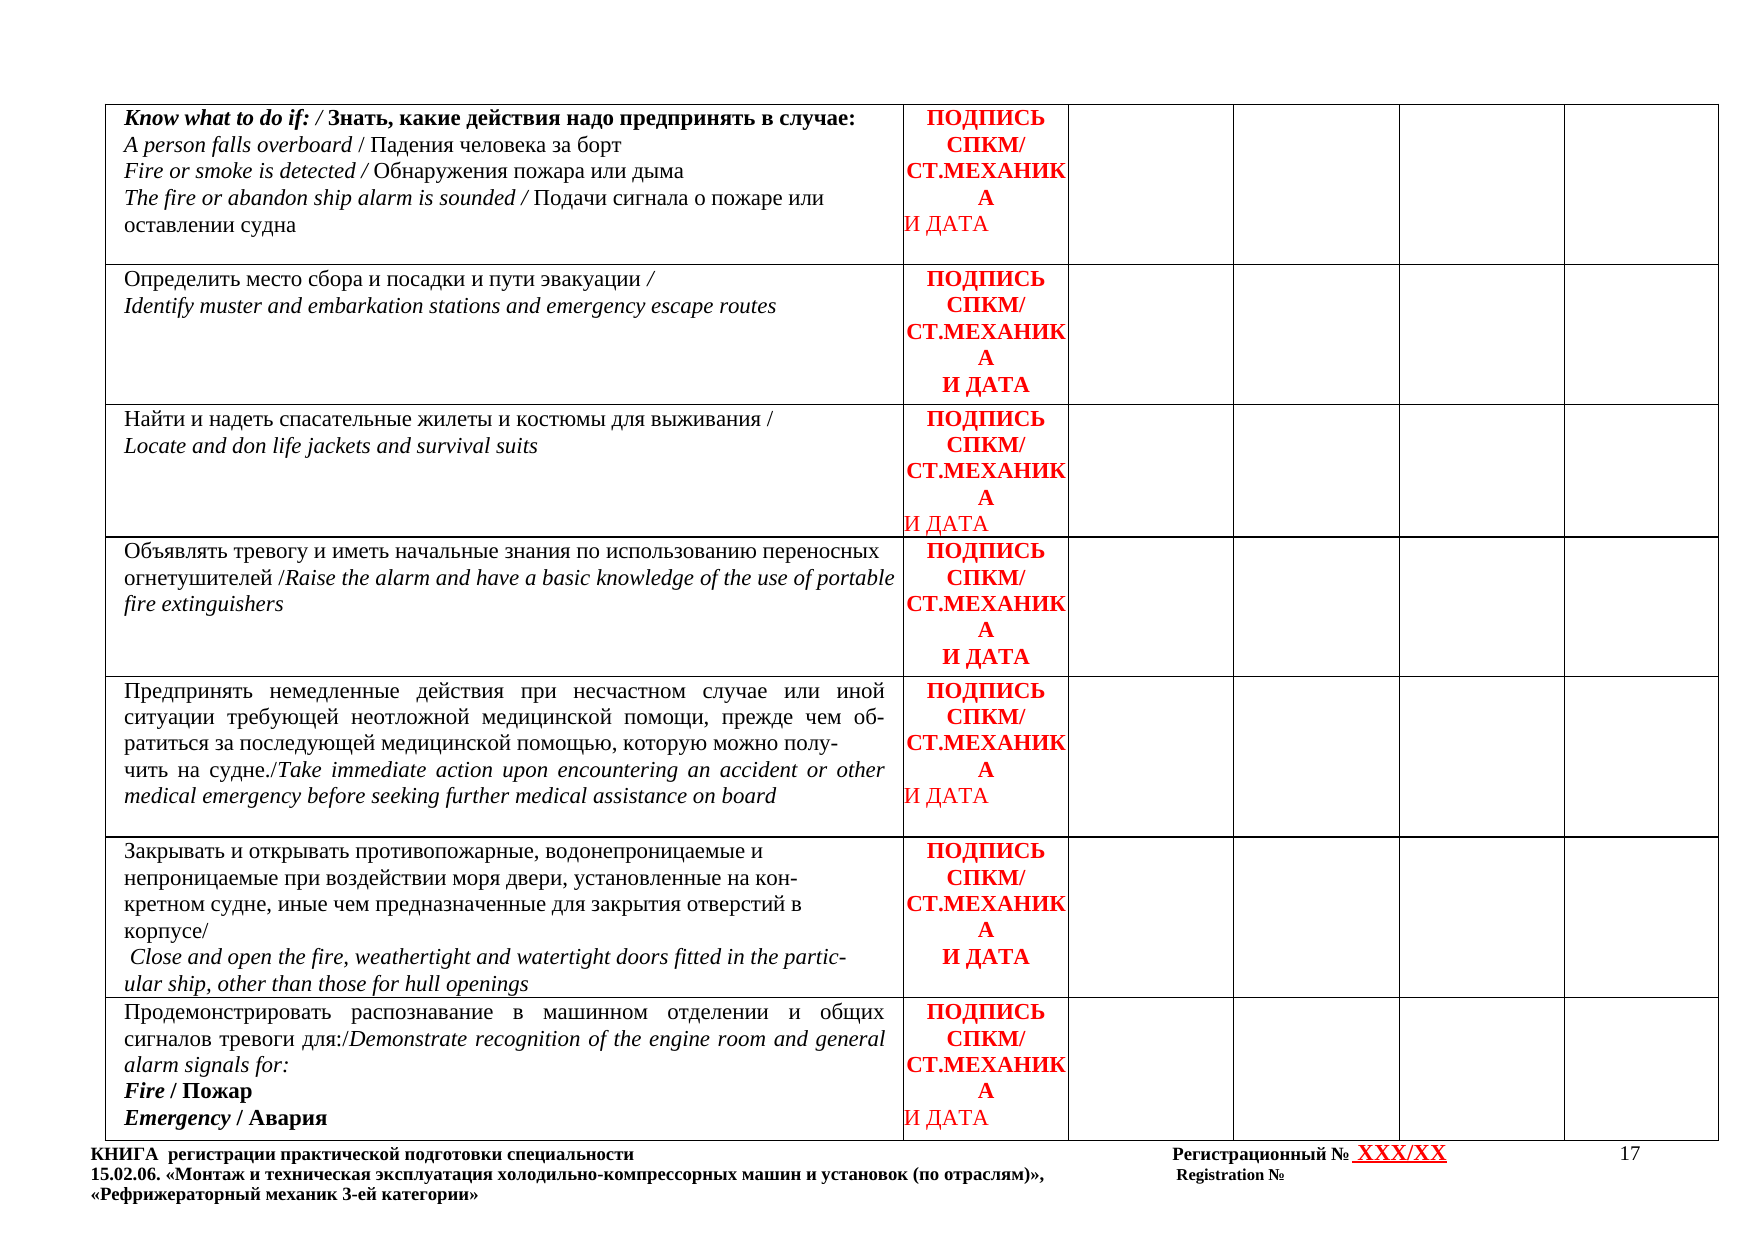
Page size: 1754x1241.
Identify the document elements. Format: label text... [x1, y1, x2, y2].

table_cell [1400, 538, 1564, 676]
table_cell [1400, 998, 1564, 1139]
table_cell [1234, 838, 1399, 997]
table_cell [1069, 265, 1233, 403]
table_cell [106, 998, 903, 1139]
table_cell [1565, 838, 1718, 997]
table_cell [1069, 998, 1233, 1139]
table_cell Определить место сбора и посадки и пути эвакуации / Identify muster and embarkation stations and emergency escape routes [106, 265, 903, 403]
table_cell [1234, 538, 1399, 676]
table_cell [1069, 838, 1233, 997]
table_cell ПОДПИСЬ СПКМ/ СТ.МЕХАНИКА И ДАТА [904, 677, 1068, 836]
table_cell [1400, 265, 1564, 403]
table_cell [1069, 538, 1233, 676]
table_cell Объявлять тревогу и иметь начальные знания по использованию переносных огнетушителей /Raise the alarm and have a basic knowledge of the use of portable fire extinguishers [106, 538, 903, 676]
table_cell [1565, 998, 1718, 1139]
table_cell [1069, 105, 1233, 264]
table_cell [1069, 677, 1233, 836]
table_cell [1400, 677, 1564, 836]
table_cell Найти и надеть спасательные жилеты и костюмы для выживания / Locate and don life jackets and survival suits [106, 405, 903, 536]
table_cell [1400, 838, 1564, 997]
table_cell ПОДПИСЬ СПКМ/ СТ.МЕХАНИКА И ДАТА [904, 405, 1068, 536]
table_cell [1565, 677, 1718, 836]
table_cell [1400, 105, 1564, 264]
table_cell [1400, 405, 1564, 536]
table_cell ПОДПИСЬ СПКМ/ СТ.МЕХАНИКА И ДАТА [904, 265, 1068, 403]
table_cell ПОДПИСЬ СПКМ/ СТ.МЕХАНИКА И ДАТА [904, 838, 1068, 997]
table_cell ПОДПИСЬ СПКМ/ СТ.МЕХАНИКА И ДАТА [904, 538, 1068, 676]
table_cell Предпринять немедленные действия при несчастном случае или иной ситуации требующей неотложной медицинской помощи, прежде чем об- ратиться за последующей медицинской помощью, которую можно полу- чить на судне./Take immediate action upon encountering an accident or other medical emergency before seeking further medical assistance on board [106, 677, 903, 836]
table_cell [1565, 105, 1718, 264]
table_cell [1234, 105, 1399, 264]
table_cell [1234, 405, 1399, 536]
table_cell Know what to do if: / Знать, какие действия надо предпринять в случае: A person falls overboard / Падения человека за борт Fire or smoke is detected / Обнаружения пожара или дыма The fire or abandon ship alarm is sounded / Подачи сигнала о пожаре или оставлении судна [106, 105, 903, 264]
table_cell [1234, 998, 1399, 1139]
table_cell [904, 998, 1068, 1139]
table_cell [1565, 538, 1718, 676]
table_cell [904, 105, 1068, 264]
table_cell [1234, 265, 1399, 403]
table_cell [1234, 677, 1399, 836]
table_cell [1565, 265, 1718, 403]
table_cell [1069, 405, 1233, 536]
table_cell Закрывать и открывать противопожарные, водонепроницаемые и непроницаемые при воздействии моря двери, установленные на кон- кретном судне, иные чем предназначенные для закрытия отверстий в корпусе/ Close and open the fire, weathertight and watertight doors fitted in the partic- ular ship, other than those for hull openings [106, 838, 903, 997]
table_cell [1565, 405, 1718, 536]
